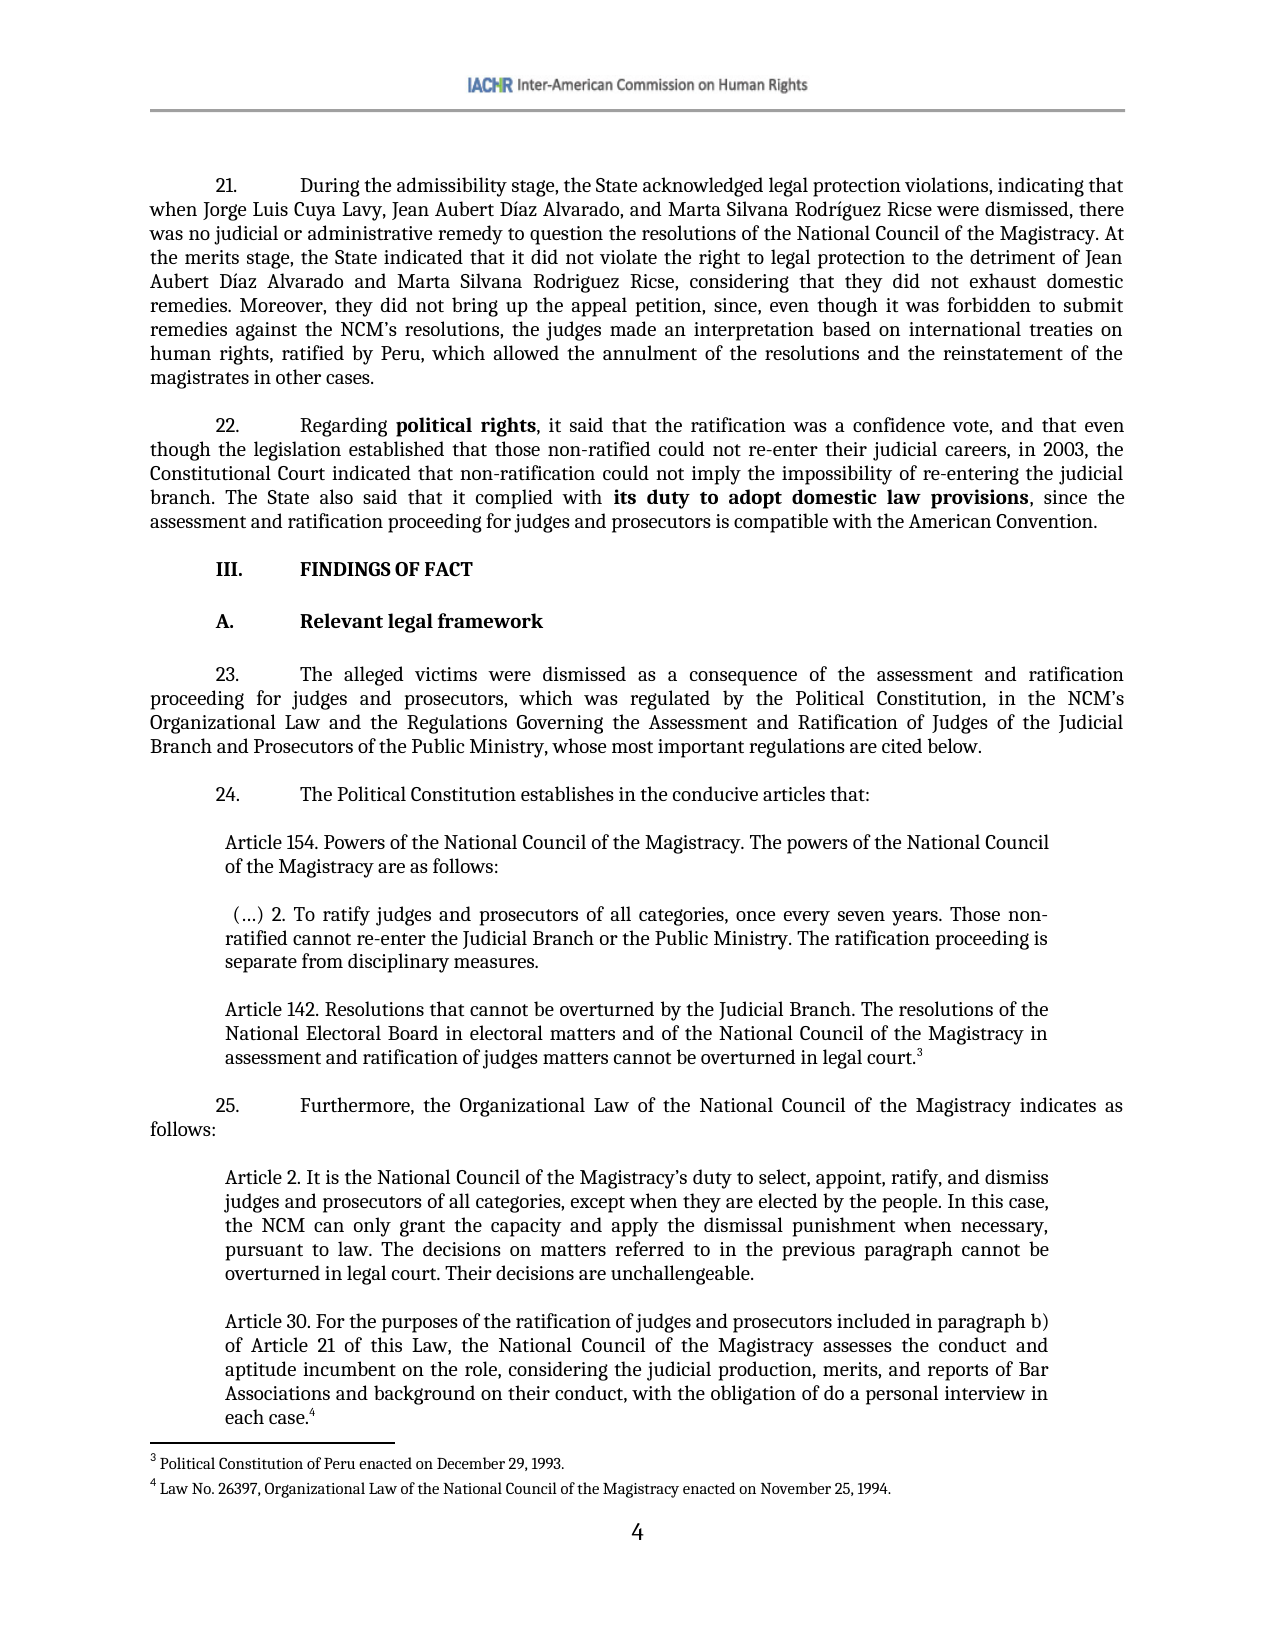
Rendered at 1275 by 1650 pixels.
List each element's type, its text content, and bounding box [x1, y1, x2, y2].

list Article 2. It is the National Council of the Magistracy’s duty to select, appoint, ratify, and dismiss judges and prosecutors of all categories, except when they are elected by the people. In this case, the NCM can only grant the capacity and apply the dismissal punishment when necessary, pursuant to law. The decisions on matters referred to in the previous paragraph cannot be overturned in legal court. Their decisions are unchallengeable. [225, 1166, 1050, 1286]
list The Political Constitution establishes in the conducive articles that: [150, 782, 1125, 806]
subtitle Relevant legal framework [216, 610, 1125, 634]
list (…) 2. To ratify judges and prosecutors of all categories, once every seven years. Those non-ratified cannot re-enter the Judicial Branch or the Public Ministry. The ratification proceeding is separate from disciplinary measures. [225, 902, 1050, 974]
list Article 142. Resolutions that cannot be overturned by the Judicial Branch. The resolutions of the National Electoral Board in electoral matters and of the National Council of the Magistracy in assessment and ratification of judges matters cannot be overturned in legal court. [225, 998, 1050, 1070]
list The alleged victims were dismissed as a consequence of the assessment and ratification proceeding for judges and prosecutors, which was regulated by the Political Constitution, in the NCM’s Organizational Law and the Regulations Governing the Assessment and Ratification of Judges of the Judicial Branch and Prosecutors of the Public Ministry, whose most important regulations are cited below. [150, 663, 1125, 758]
subtitle FINDINGS OF FACT [216, 557, 1125, 581]
picture [456, 75, 819, 95]
list Article 30. For the purposes of the ratification of judges and prosecutors included in paragraph b) of Article 21 of this Law, the National Council of the Magistracy assesses the conduct and aptitude incumbent on the role, considering the judicial production, merits, and reports of Bar Associations and background on their conduct, with the obligation of do a personal interview in each case. [225, 1309, 1050, 1429]
list Furthermore, the Organizational Law of the National Council of the Magistracy indicates as follows: [150, 1094, 1125, 1142]
list Regarding political rights, it said that the ratification was a confidence vote, and that even though the legislation established that those non-ratified could not re-enter their judicial careers, in 2003, the Constitutional Court indicated that non-ratification could not imply the impossibility of re-entering the judicial branch. The State also said that it complied with its duty to adopt domestic law provisions, since the assessment and ratification proceeding for judges and prosecutors is compatible with the American Convention. [150, 413, 1125, 533]
list During the admissibility stage, the State acknowledged legal protection violations, indicating that when Jorge Luis Cuya Lavy, Jean Aubert Díaz Alvarado, and Marta Silvana Rodríguez Ricse were dismissed, there was no judicial or administrative remedy to question the resolutions of the National Council of the Magistracy. At the merits stage, the State indicated that it did not violate the right to legal protection to the detriment of Jean Aubert Díaz Alvarado and Marta Silvana Rodriguez Ricse, considering that they did not exhaust domestic remedies. Moreover, they did not bring up the appeal petition, since, even though it was forbidden to submit remedies against the NCM’s resolutions, the judges made an interpretation based on international treaties on human rights, ratified by Peru, which allowed the annulment of the resolutions and the reinstatement of the magistrates in other cases. [150, 174, 1125, 389]
list Article 154. Powers of the National Council of the Magistracy. The powers of the National Council of the Magistracy are as follows: [225, 830, 1050, 878]
